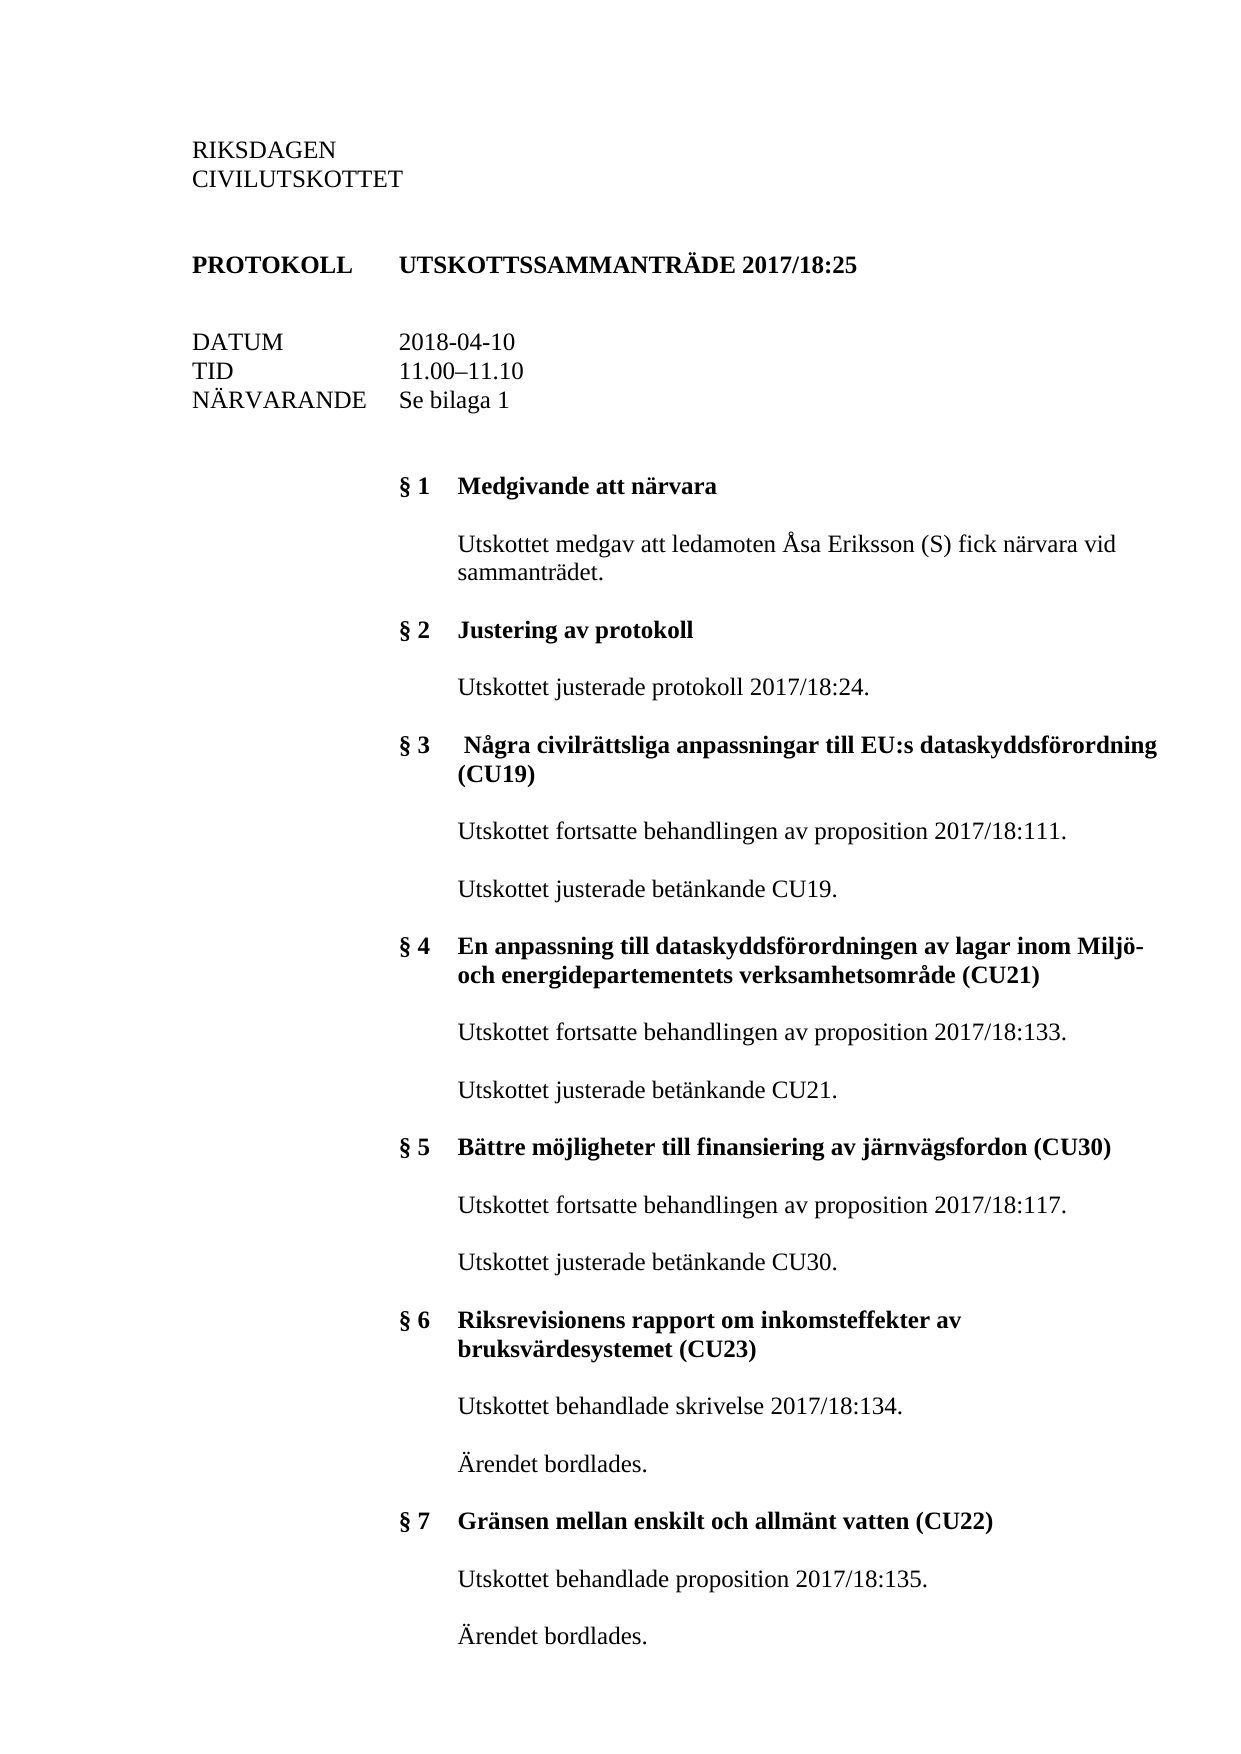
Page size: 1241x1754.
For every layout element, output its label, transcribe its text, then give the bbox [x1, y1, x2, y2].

table_header UTSKOTTSSAMMANTRÄDE 2017/18:25 [391, 250, 1064, 327]
table_cell 11.00–11.10 [391, 356, 1064, 385]
table_cell § 4 [391, 931, 450, 1132]
table_cell En anpassning till dataskyddsförordningen av lagar inom Miljö- och energidepartementets verksamhetsområde (CU21) Utskottet fortsatte behandlingen av proposition 2017/18:133. Utskottet justerade betänkande CU21. [450, 931, 1174, 1132]
table_cell DATUM [185, 328, 391, 356]
table_cell § 7 [391, 1506, 450, 1679]
table_cell Gränsen mellan enskilt och allmänt vatten (CU22) Utskottet behandlade proposition 2017/18:135. Ärendet bordlades. [450, 1506, 1174, 1679]
table_cell § 3 [391, 730, 450, 931]
table_cell § 6 [391, 1305, 450, 1506]
table_header Medgivande att närvara Utskottet medgav att ledamoten Åsa Eriksson (S) fick närvara vid sammanträdet. [450, 471, 1174, 615]
table_cell NÄRVARANDE [185, 385, 391, 414]
table_header § 1 [391, 471, 450, 615]
table_cell Riksrevisionens rapport om inkomsteffekter av bruksvärdesystemet (CU23) Utskottet behandlade skrivelse 2017/18:134. Ärendet bordlades. [450, 1305, 1174, 1506]
table_cell Några civilrättsliga anpassningar till EU:s dataskyddsförordning (CU19) Utskottet fortsatte behandlingen av proposition 2017/18:111. Utskottet justerade betänkande CU19. [450, 730, 1174, 931]
table_cell 2018-04-10 [391, 328, 1064, 356]
table_cell Bättre möjligheter till finansiering av järnvägsfordon (CU30) Utskottet fortsatte behandlingen av proposition 2017/18:117. Utskottet justerade betänkande CU30. [450, 1133, 1174, 1305]
table_cell Se bilaga 1 [391, 385, 1064, 414]
table_cell § 2 [391, 615, 450, 730]
table_cell § 5 [391, 1133, 450, 1305]
table_cell Justering av protokoll Utskottet justerade protokoll 2017/18:24. [450, 615, 1174, 730]
table_cell TID [185, 356, 391, 385]
table_header RIKSDAGEN CIVILUTSKOTTET [185, 135, 1137, 193]
table_header PROTOKOLL [185, 250, 391, 327]
